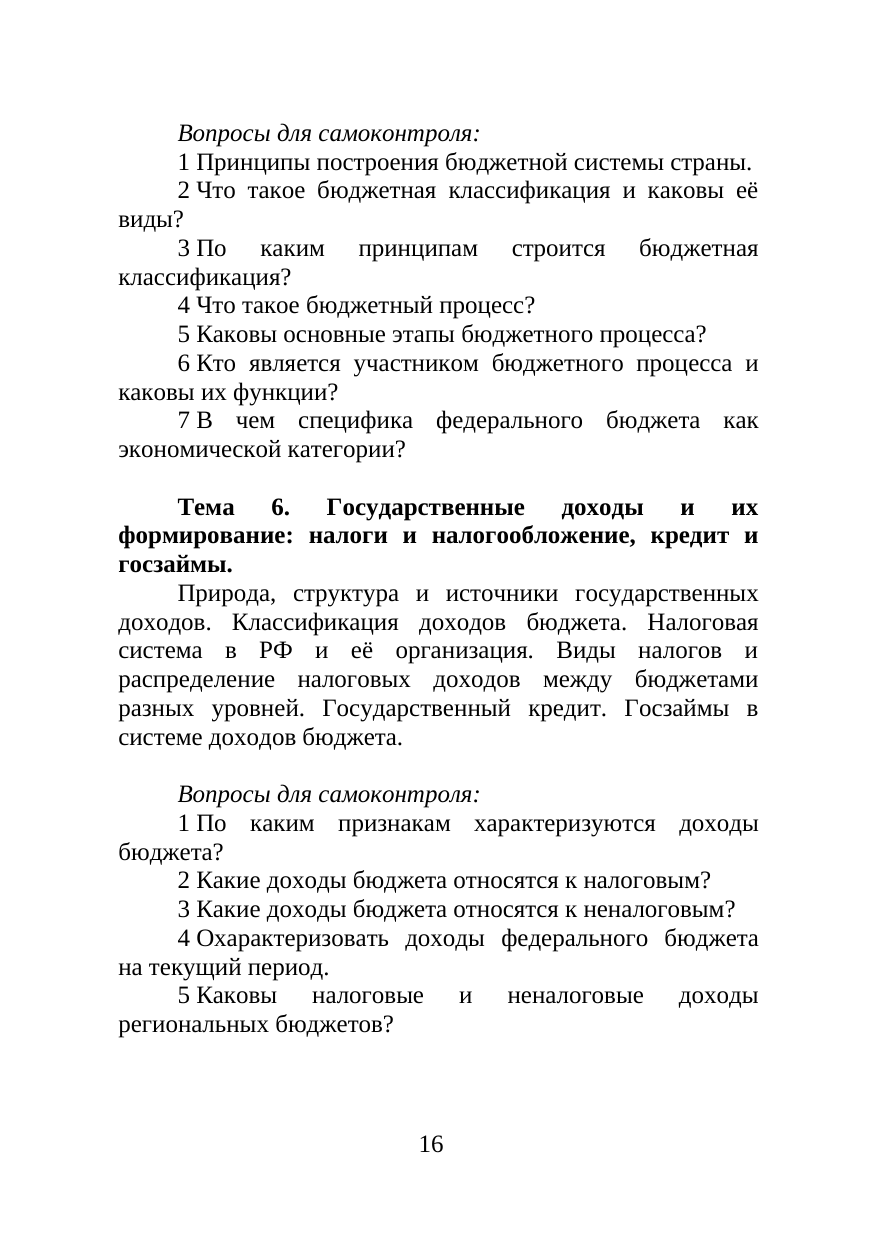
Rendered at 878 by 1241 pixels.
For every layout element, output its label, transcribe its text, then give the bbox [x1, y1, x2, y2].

text 6 Кто является участником бюджетного процесса и каковы их функции? [118, 348, 759, 406]
text 3 По каким принципам строится бюджетная классификация? [118, 233, 759, 291]
text 4 Что такое бюджетный процесс? [118, 291, 759, 319]
text 2 Что такое бюджетная классификация и каковы её виды? [118, 176, 759, 233]
text 1 Принципы построения бюджетной системы страны. [118, 147, 759, 176]
text 7 В чем специфика федерального бюджета как экономической категории? [118, 406, 759, 463]
text 3 Какие доходы бюджета относятся к неналоговым? [118, 894, 759, 923]
text 2 Какие доходы бюджета относятся к налоговым? [118, 866, 759, 894]
text Тема 6. Государственные доходы и их формирование: налоги и налогообложение, кредит и госзаймы. [118, 492, 759, 578]
text 1 По каким признакам характеризуются доходы бюджета? [118, 808, 759, 866]
text 4 Охарактеризовать доходы федерального бюджета на текущий период. [118, 923, 759, 981]
text Природа, структура и источники государственных доходов. Классификация доходов бюджета. Налоговая система в РФ и её организация. Виды налогов и распределение налоговых доходов между бюджетами разных уровней. Государственный кредит. Госзаймы в системе доходов бюджета. [118, 578, 759, 751]
text Вопросы для самоконтроля: [118, 779, 759, 808]
text 5 Каковы налоговые и неналоговые доходы региональных бюджетов? [118, 981, 759, 1038]
text 5 Каковы основные этапы бюджетного процесса? [118, 319, 759, 348]
text Вопросы для самоконтроля: [118, 118, 759, 147]
